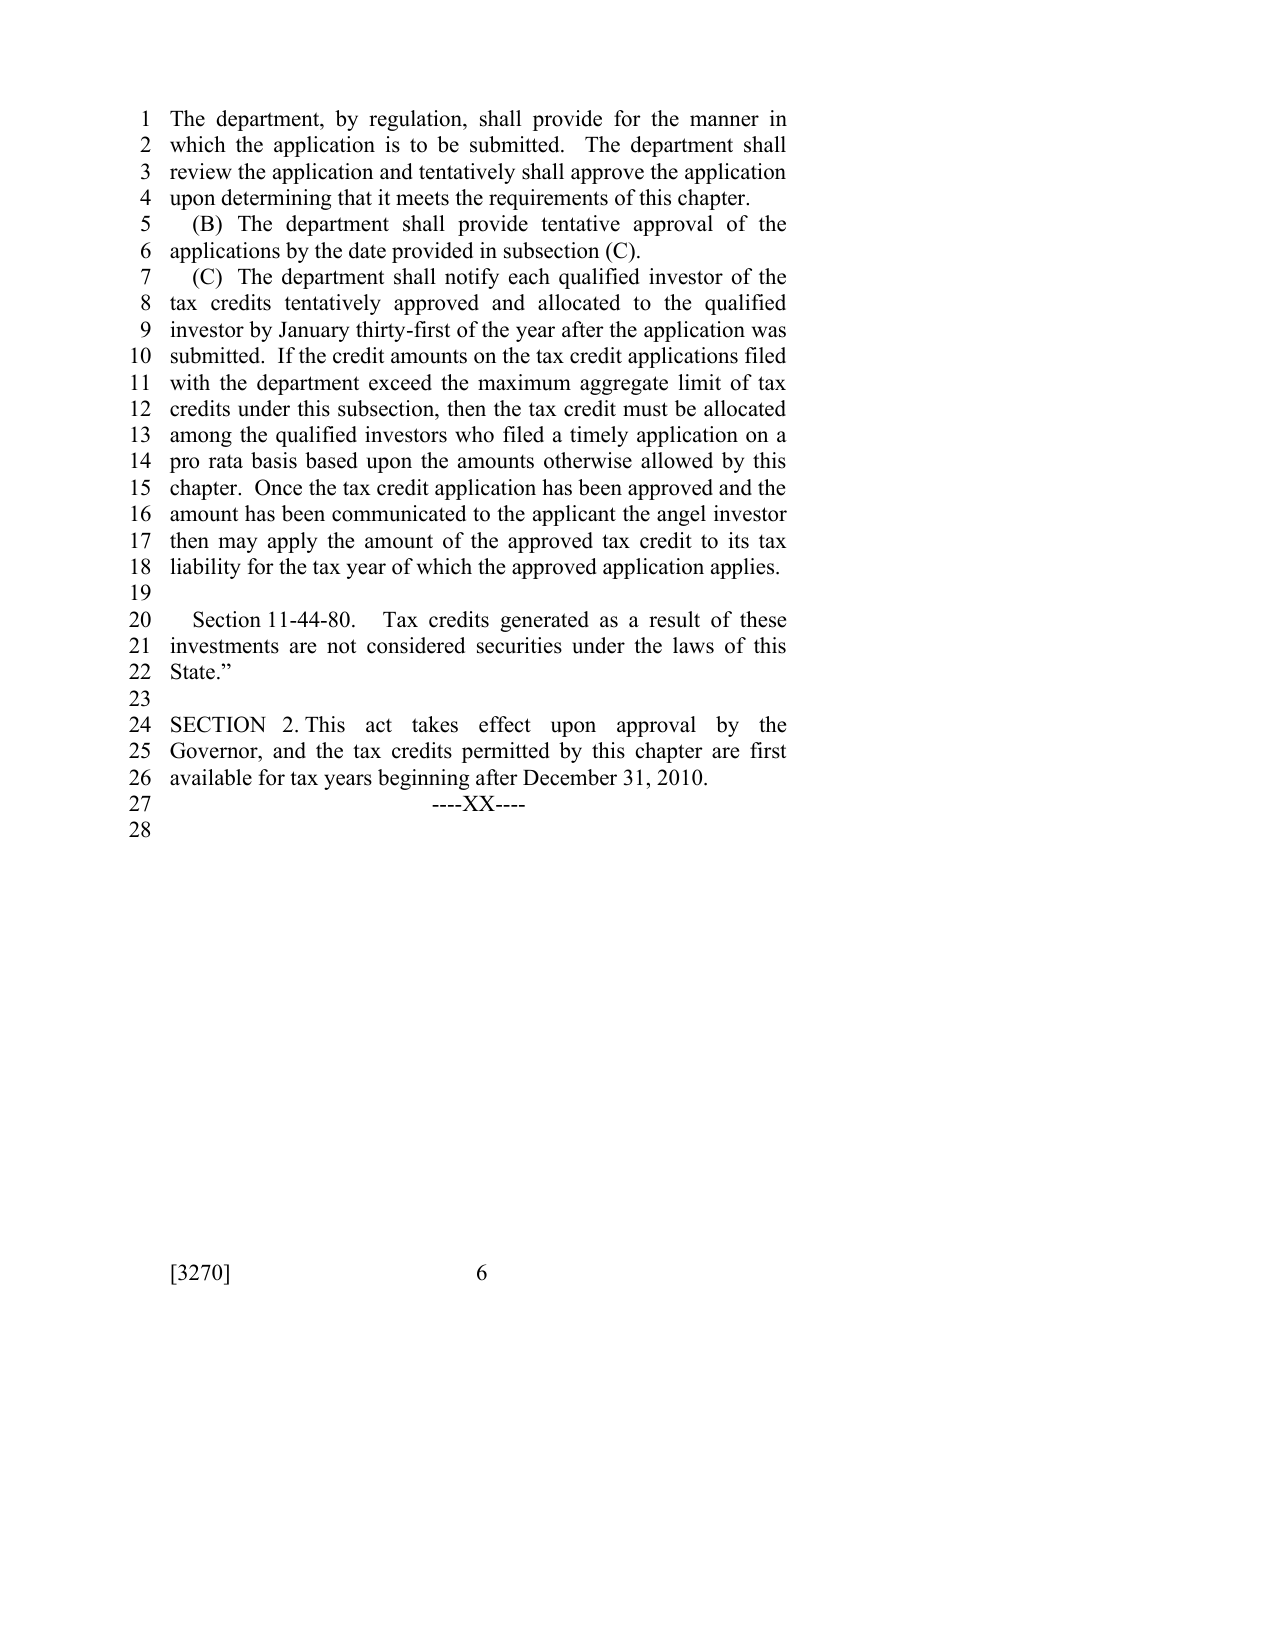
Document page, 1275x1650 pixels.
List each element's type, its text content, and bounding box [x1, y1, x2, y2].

text ----XX---- [169, 790, 787, 817]
text SECTION 2. This act takes effect upon approval by the Governor, and the tax credits permitted by this chapter are first available for tax years beginning after December 31, 2010. [169, 711, 787, 790]
text (B) The department shall provide tentative approval of the applications by the date provided in subsection (C). [169, 210, 787, 263]
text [169, 105, 787, 210]
text (C) The department shall notify each qualified investor of the tax credits tentatively approved and allocated to the qualified investor by January thirty-first of the year after the application was submitted. If the credit amounts on the tax credit applications filed with the department exceed the maximum aggregate limit of tax credits under this subsection, then the tax credit must be allocated among the qualified investors who filed a timely application on a pro rata basis based upon the amounts otherwise allowed by this chapter. Once the tax credit application has been approved and the amount has been communicated to the applicant the angel investor then may apply the amount of the approved tax credit to its tax liability for the tax year of which the approved application applies. [169, 263, 787, 579]
text Section 11-44-80. Tax credits generated as a result of these investments are not considered securities under the laws of this State.” [169, 606, 787, 685]
